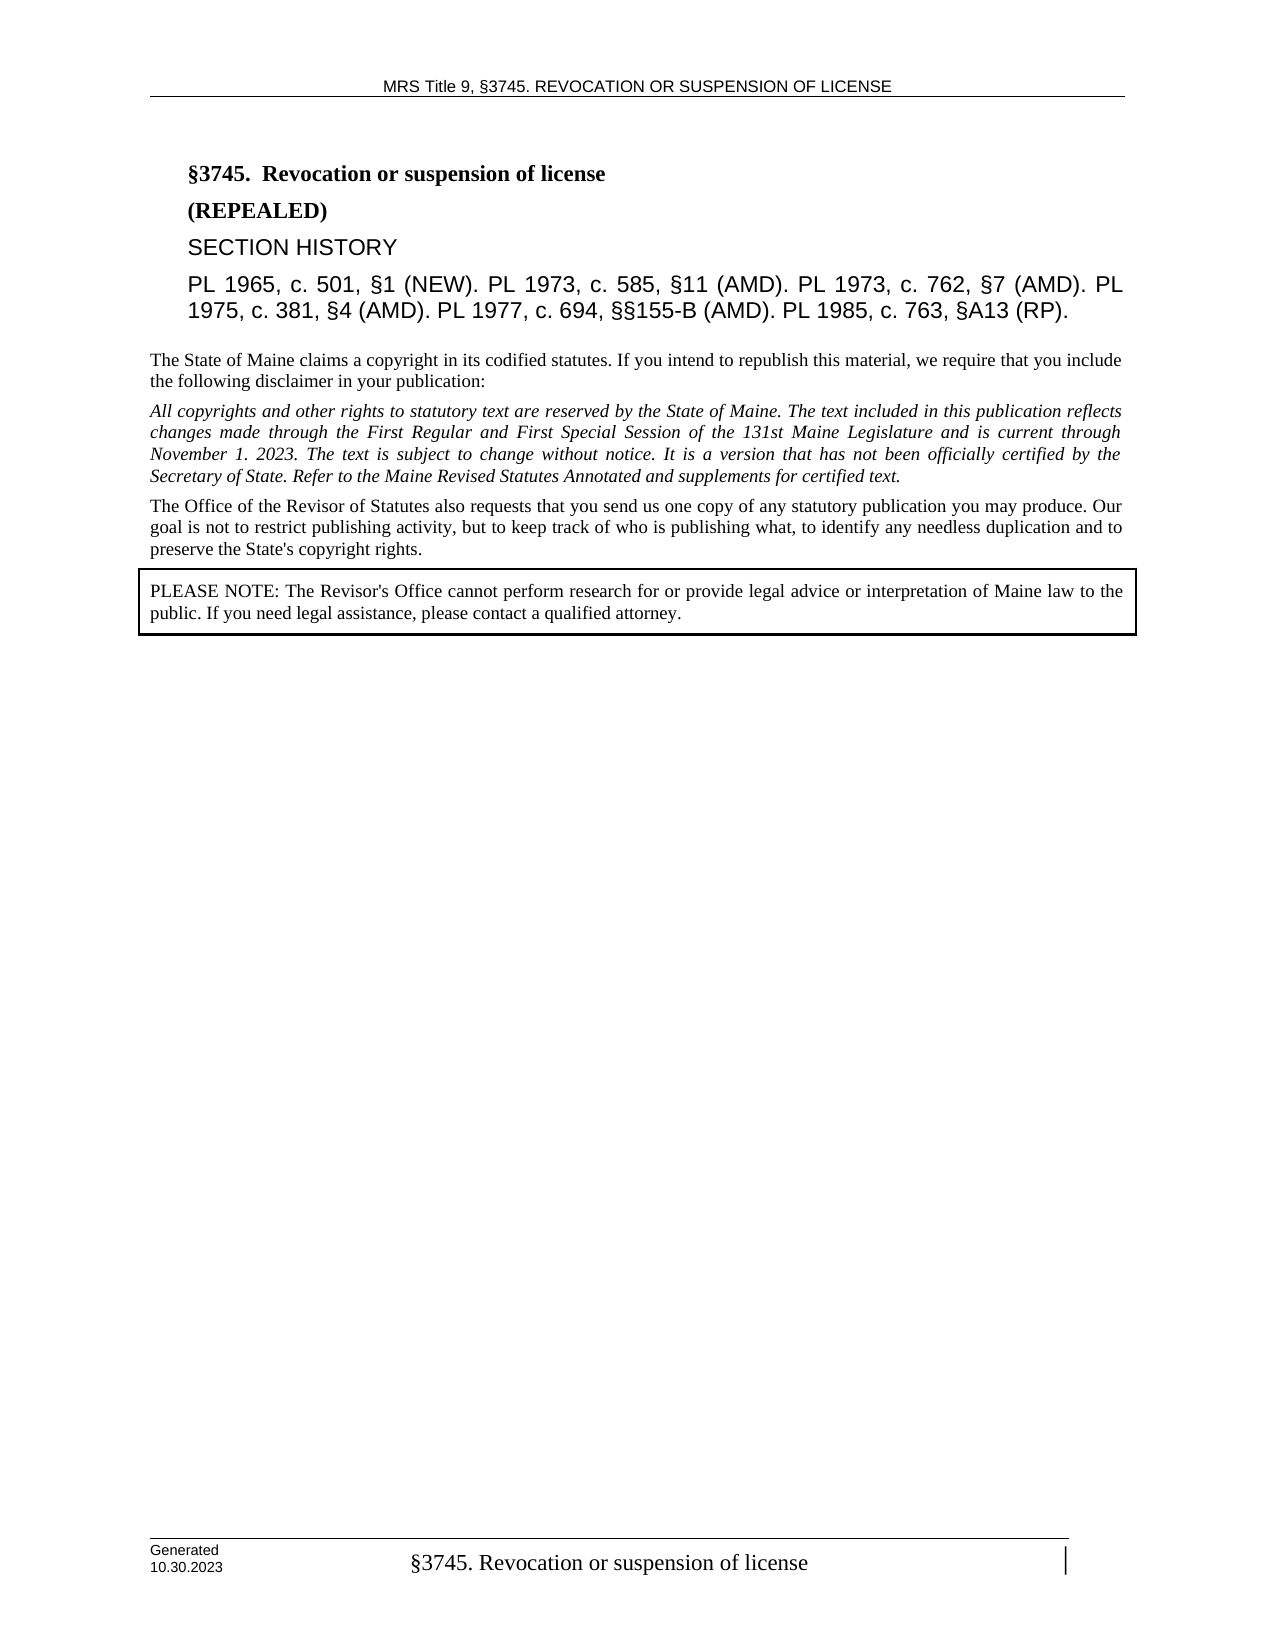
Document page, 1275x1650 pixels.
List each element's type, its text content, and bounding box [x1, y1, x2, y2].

text PL 1965, c. 501, §1 (NEW). PL 1973, c. 585, §11 (AMD). PL 1973, c. 762, §7 (AMD). PL 1975, c. 381, §4 (AMD). PL 1977, c. 694, §§155-B (AMD). PL 1985, c. 763, §A13 (RP). [187, 271, 1125, 323]
text The Office of the Revisor of Statutes also requests that you send us one copy of any statutory publication you may produce. Our goal is not to restrict publishing activity, but to keep track of who is publishing what, to identify any needless duplication and to preserve the State's copyright rights. [150, 494, 1125, 559]
text §3745. Revocation or suspension of license [187, 160, 1125, 187]
text (REPEALED) [187, 197, 1125, 223]
text PLEASE NOTE: The Revisor's Office cannot perform research for or provide legal advice or interpretation of Maine law to the public. If you need legal assistance, please contact a qualified attorney. [140, 570, 1135, 633]
text SECTION HISTORY [187, 234, 1125, 260]
text The State of Maine claims a copyright in its codified statutes. If you intend to republish this material, we require that you include the following disclaimer in your publication: [150, 348, 1125, 392]
text All copyrights and other rights to statutory text are reserved by the State of Maine. The text included in this publication reflects changes made through the First Regular and First Special Session of the 131st Maine Legislature and is current through November 1. 2023 . The text is subject to change without notice. It is a version that has not been officially certified by the Secretary of State. Refer to the Maine Revised Statutes Annotated and supplements for certified text. [150, 400, 1125, 486]
